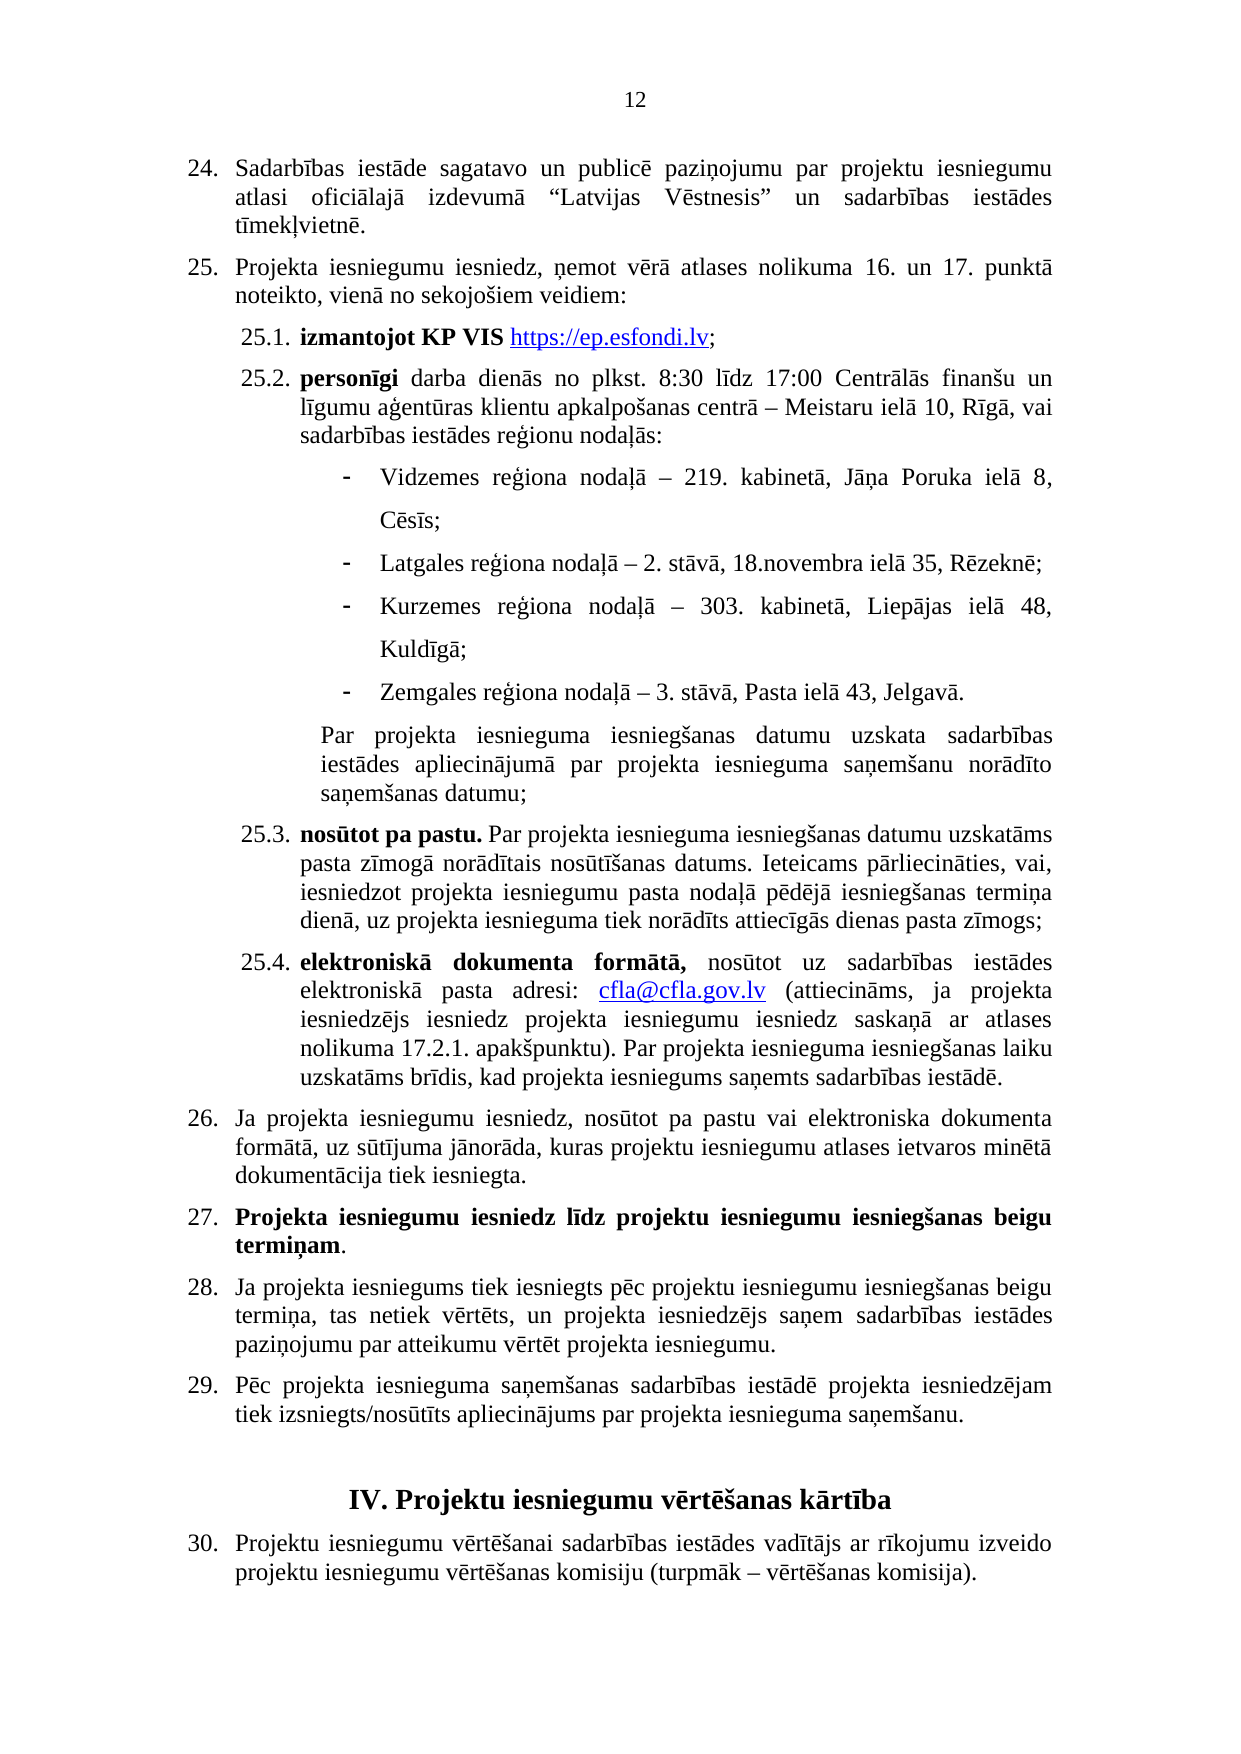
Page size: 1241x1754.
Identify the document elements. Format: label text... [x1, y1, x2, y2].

list Kurzemes reģiona nodaļā – 303. kabinetā, Liepājas ielā 48, Kuldīgā; [342, 591, 1053, 663]
list Vidzemes reģiona nodaļā – 219. kabinetā, Jāņa Poruka ielā 8, Cēsīs; [342, 462, 1053, 534]
list Latgales reģiona nodaļā – 2. stāvā, 18.novembra ielā 35, Rēzeknē; [342, 548, 1053, 577]
list Sadarbības iestāde sagatavo un publicē paziņojumu par projektu iesniegumu atlasi oficiālajā izdevumā “Latvijas Vēstnesis” un sadarbības iestādes tīmekļvietnē. [187, 153, 1053, 239]
list elektroniskā dokumenta formātā, nosūtot uz sadarbības iestādes elektroniskā pasta adresi: cfla@cfla.gov.lv (attiecināms, ja projekta iesniedzējs iesniedz projekta iesniegumu iesniedz saskaņā ar atlases nolikuma 17.2.1. apakšpunktu). Par projekta iesnieguma iesniegšanas laiku uzskatāms brīdis, kad projekta iesniegums saņemts sadarbības iestādē. [241, 947, 1053, 1091]
list Zemgales reģiona nodaļā – 3. stāvā, Pasta ielā 43, Jelgavā. [342, 677, 1053, 706]
list Projekta iesniegumu iesniedz līdz projektu iesniegumu iesniegšanas beigu termiņam. [187, 1202, 1053, 1259]
list Ja projekta iesniegums tiek iesniegts pēc projektu iesniegumu iesniegšanas beigu termiņa, tas netiek vērtēts, un projekta iesniedzējs saņem sadarbības iestādes paziņojumu par atteikumu vērtēt projekta iesniegumu. [187, 1272, 1053, 1358]
list personīgi darba dienās no plkst. 8:30 līdz 17:00 Centrālās finanšu un līgumu aģentūras klientu apkalpošanas centrā – Meistaru ielā 10, Rīgā, vai sadarbības iestādes reģionu nodaļās: [241, 363, 1053, 449]
text Par projekta iesnieguma iesniegšanas datumu uzskata sadarbības iestādes apliecinājumā par projekta iesnieguma saņemšanu norādīto saņemšanas datumu; [320, 721, 1053, 807]
list Ja projekta iesniegumu iesniedz, nosūtot pa pastu vai elektroniska dokumenta formātā, uz sūtījuma jānorāda, kuras projektu iesniegumu atlases ietvaros minētā dokumentācija tiek iesniegta. [187, 1103, 1053, 1189]
list Pēc projekta iesnieguma saņemšanas sadarbības iestādē projekta iesniedzējam tiek izsniegts/nosūtīts apliecinājums par projekta iesnieguma saņemšanu. [187, 1371, 1053, 1428]
list nosūtot pa pastu. Par projekta iesnieguma iesniegšanas datumu uzskatāms pasta zīmogā norādītais nosūtīšanas datums. Ieteicams pārliecināties, vai, iesniedzot projekta iesniegumu pasta nodaļā pēdējā iesniegšanas termiņa dienā, uz projekta iesnieguma tiek norādīts attiecīgās dienas pasta zīmogs; [241, 819, 1053, 934]
list izmantojot KP VIS https://ep.esfondi.lv; [241, 322, 1053, 351]
list Projektu iesniegumu vērtēšanai sadarbības iestādes vadītājs ar rīkojumu izveido projektu iesniegumu vērtēšanas komisiju (turpmāk – vērtēšanas komisija). [187, 1528, 1053, 1585]
text IV. Projektu iesniegumu vērtēšanas kārtība [187, 1482, 1053, 1515]
list Projekta iesniegumu iesniedz, ņemot vērā atlases nolikuma 16. un 17. punktā noteikto, vienā no sekojošiem veidiem: [187, 252, 1053, 309]
